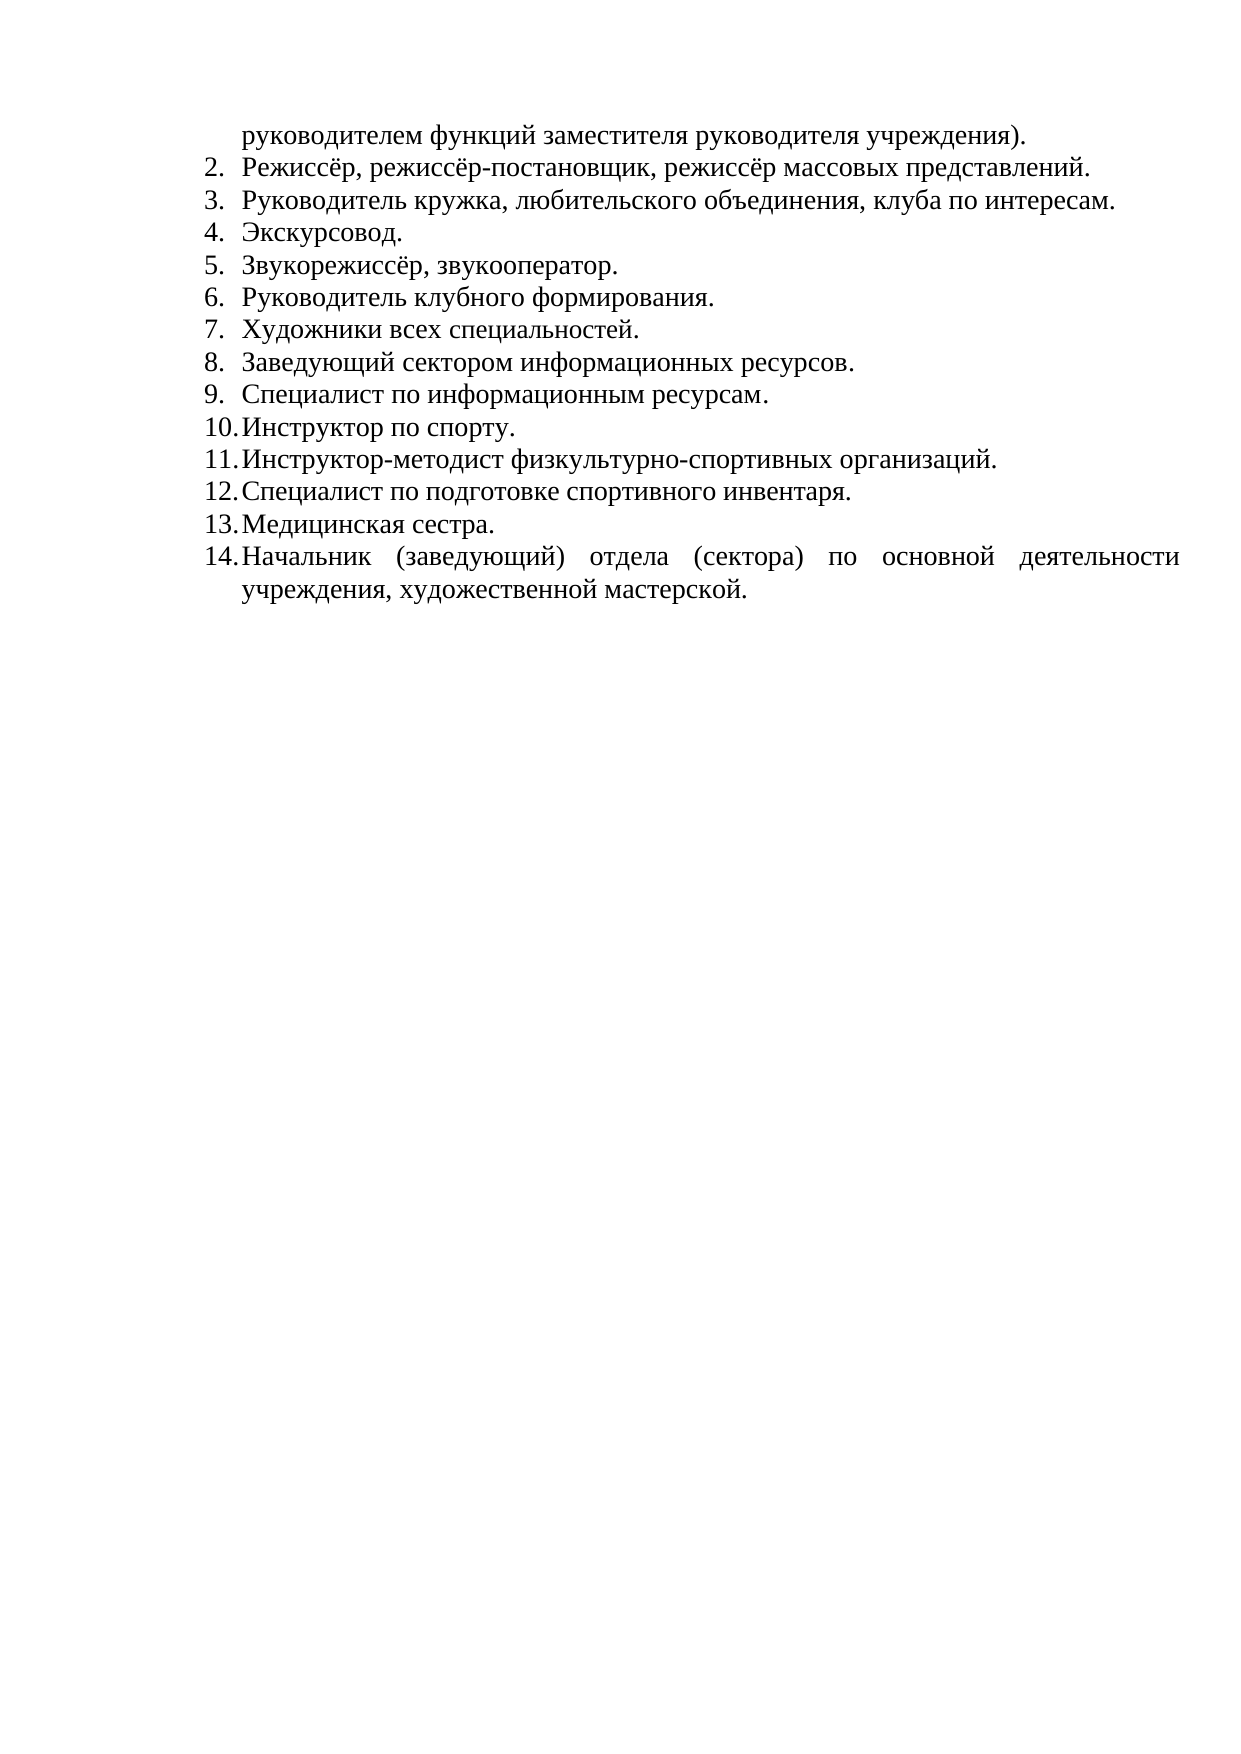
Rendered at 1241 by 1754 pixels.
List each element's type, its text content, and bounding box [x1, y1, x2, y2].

list Экскурсовод. [204, 215, 1181, 248]
list Медицинская сестра. [204, 507, 1181, 539]
list Руководитель клубного формирования. [204, 280, 1181, 312]
list Художники всех специальностей. [204, 312, 1181, 345]
list Заведующий сектором информационных ресурсов. [204, 345, 1181, 377]
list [204, 118, 1181, 151]
list Инструктор по спорту. [204, 410, 1181, 442]
list Специалист по подготовке спортивного инвентаря. [204, 474, 1181, 507]
list Инструктор-методист физкультурно-спортивных организаций. [204, 442, 1181, 474]
list Начальник (заведующий) отдела (сектора) по основной деятельности учреждения, художественной мастерской. [204, 539, 1181, 604]
list Руководитель кружка, любительского объединения, клуба по интересам. [204, 183, 1181, 215]
list Режиссёр, режиссёр-постановщик, режиссёр массовых представлений. [204, 151, 1181, 183]
list Звукорежиссёр, звукооператор. [204, 248, 1181, 280]
list Специалист по информационным ресурсам. [204, 377, 1181, 410]
